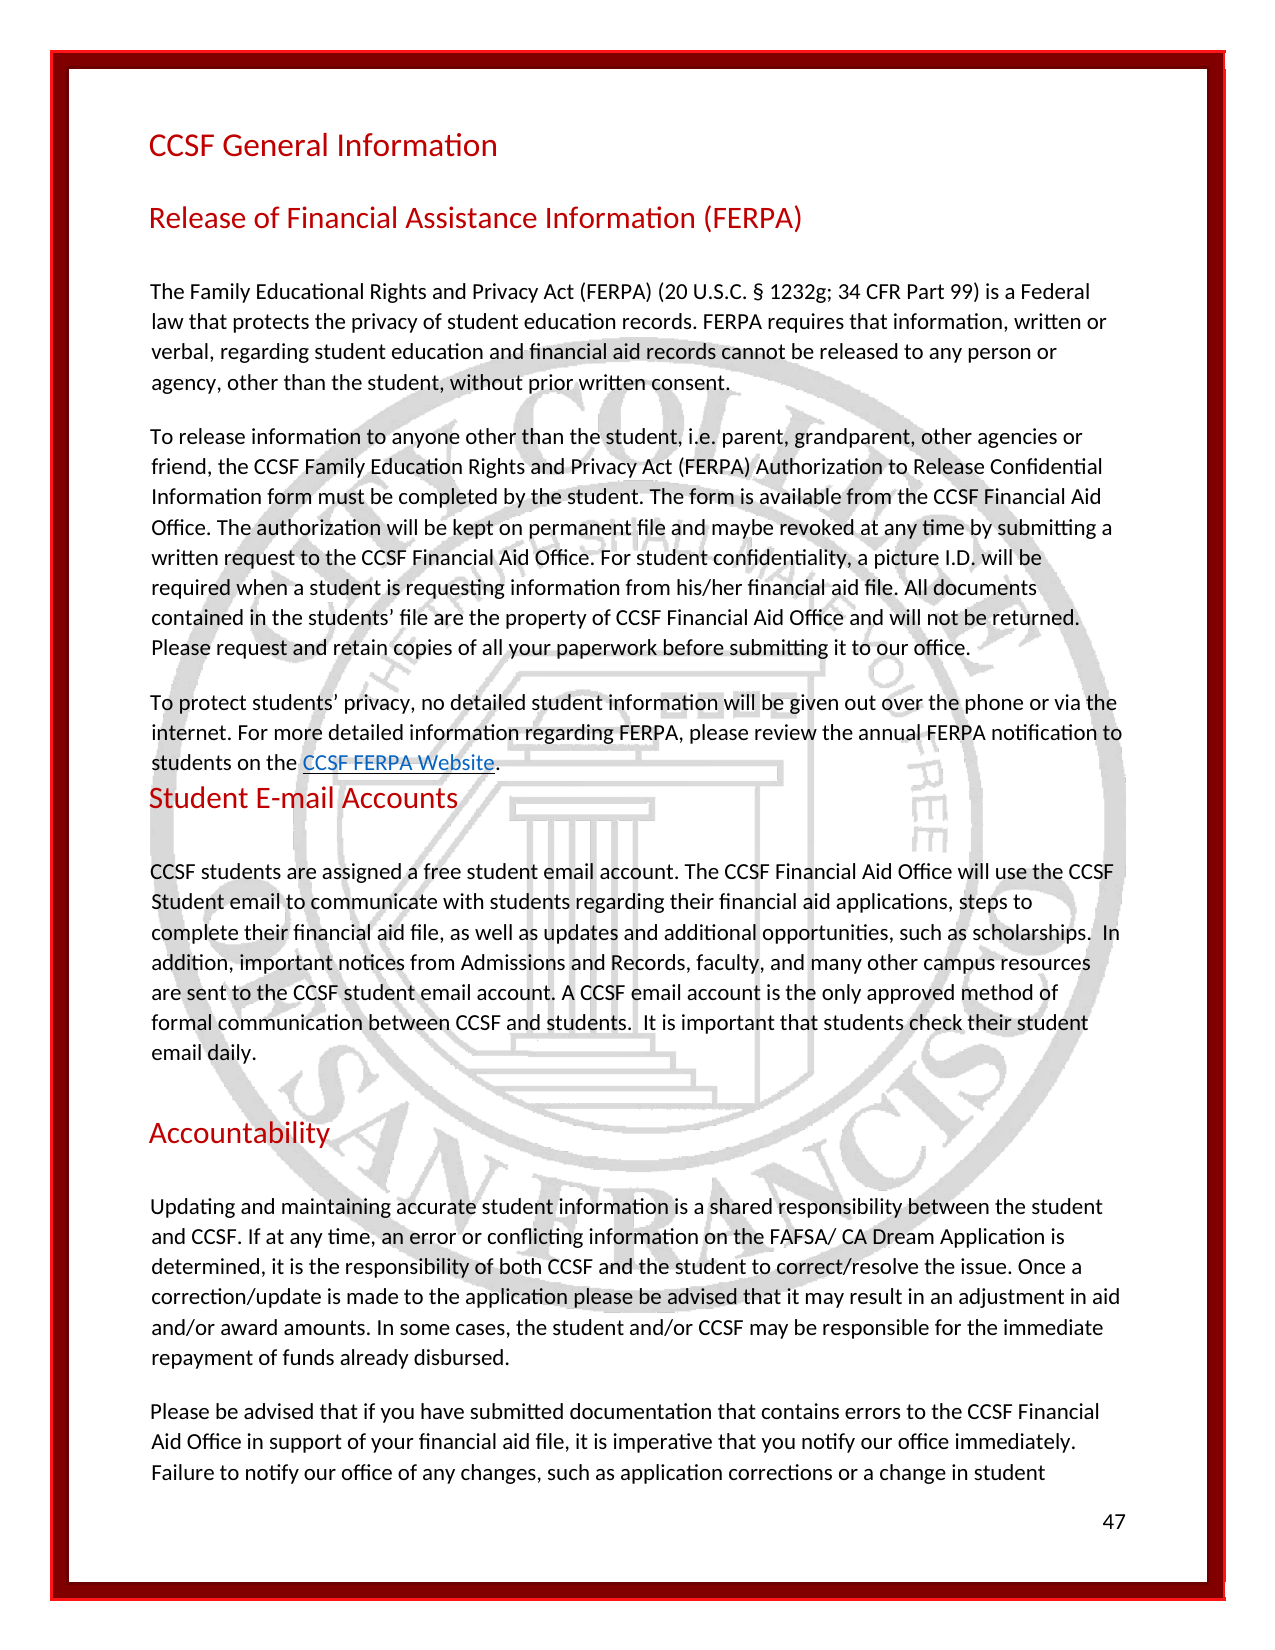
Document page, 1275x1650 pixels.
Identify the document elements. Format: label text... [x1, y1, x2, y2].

subtitle Release of Financial Assistance Information (FERPA) [148, 198, 1127, 237]
text The Family Educational Rights and Privacy Act (FERPA) (20 U.S.C. § 1232g; 34 CFR Part 99) is a Federal law that protects the privacy of student education records. FERPA requires that information, written or verbal, regarding student education and financial aid records cannot be released to any person or agency, other than the student, without prior written consent. [150, 277, 1124, 396]
text To release information to anyone other than the student, i.e. parent, grandparent, other agencies or friend, the CCSF Family Education Rights and Privacy Act (FERPA) Authorization to Release Confidential Information form must be completed by the student. The form is available from the CCSF Financial Aid Office. The authorization will be kept on permanent file and maybe revoked at any time by submitting a written request to the CCSF Financial Aid Office. For student confidentiality, a picture I.D. will be required when a student is requesting information from his/her financial aid file. All documents contained in the students’ file are the property of CCSF Financial Aid Office and will not be returned. Please request and retain copies of all your paperwork before submitting it to our office. [150, 422, 1124, 662]
text To protect students’ privacy, no detailed student information will be given out over the phone or via the internet. For more detailed information regarding FERPA, please review the annual FERPA notification to students on the CCSF FERPA Website. [150, 688, 1124, 776]
picture [150, 337, 1126, 779]
text CCSF students are assigned a free student email account. The CCSF Financial Aid Office will use the CCSF Student email to communicate with students regarding their financial aid applications, steps to complete their financial aid file, as well as updates and additional opportunities, such as scholarships. In addition, important notices from Admissions and Records, faculty, and many other campus resources are sent to the CCSF student email account. A CCSF email account is the only approved method of formal communication between CCSF and students. It is important that students check their student email daily. [150, 857, 1124, 1066]
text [150, 1397, 1124, 1486]
subtitle Accountability [148, 1113, 1127, 1151]
picture [150, 1151, 1126, 1313]
picture [150, 817, 1126, 1113]
subtitle Student E-mail Accounts [148, 779, 1127, 817]
subtitle CCSF General Information [148, 124, 1127, 165]
text Updating and maintaining accurate student information is a shared responsibility between the student and CCSF. If at any time, an error or conflicting information on the FAFSA/ CA Dream Application is determined, it is the responsibility of both CCSF and the student to correct/resolve the issue. Once a correction/update is made to the application please be advised that it may result in an adjustment in aid and/or award amounts. In some cases, the student and/or CCSF may be responsible for the immediate repayment of funds already disbursed. [150, 1192, 1124, 1371]
